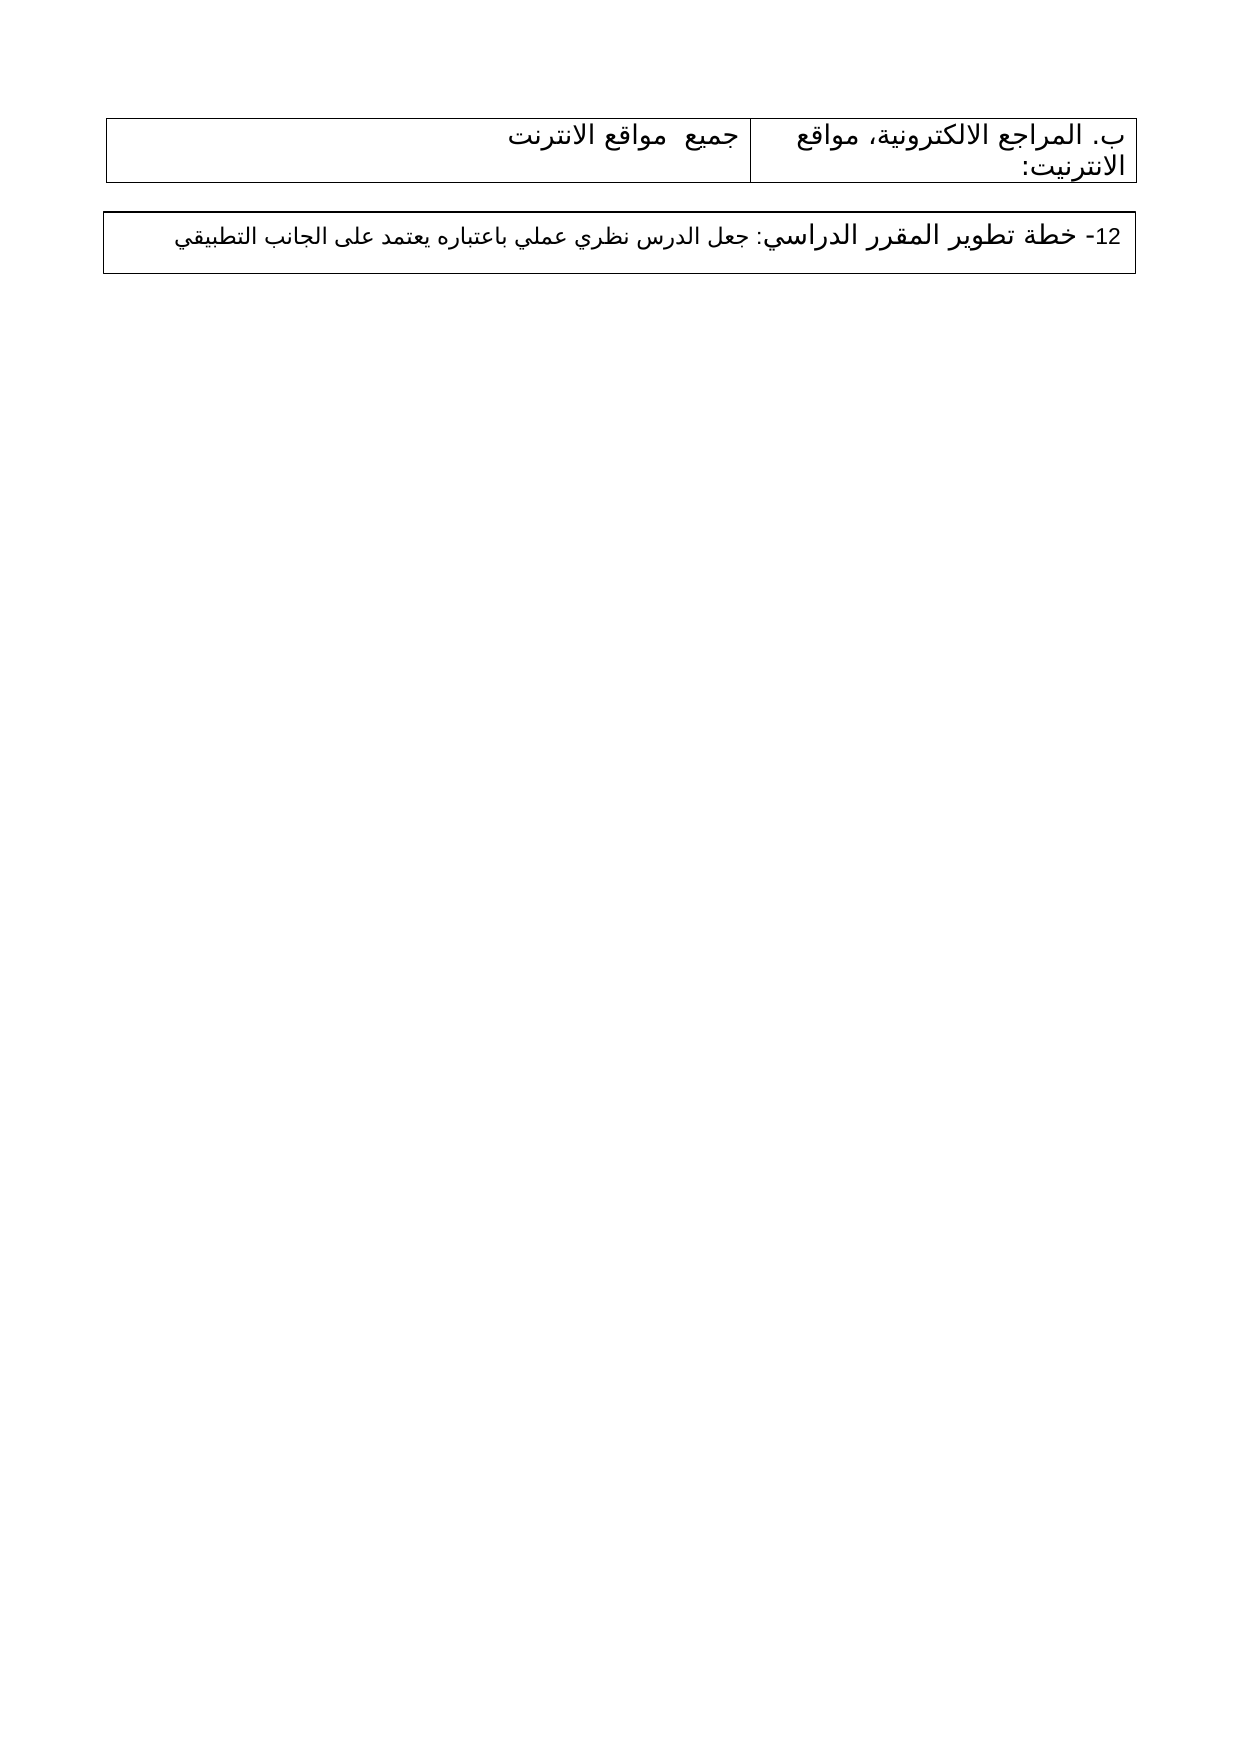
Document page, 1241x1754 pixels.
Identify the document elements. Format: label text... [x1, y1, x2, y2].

table_cell ب. المراجع الالكترونية، مواقع الانترنيت: [751, 119, 1136, 182]
table_cell جميع مواقع الانترنت [107, 119, 750, 182]
